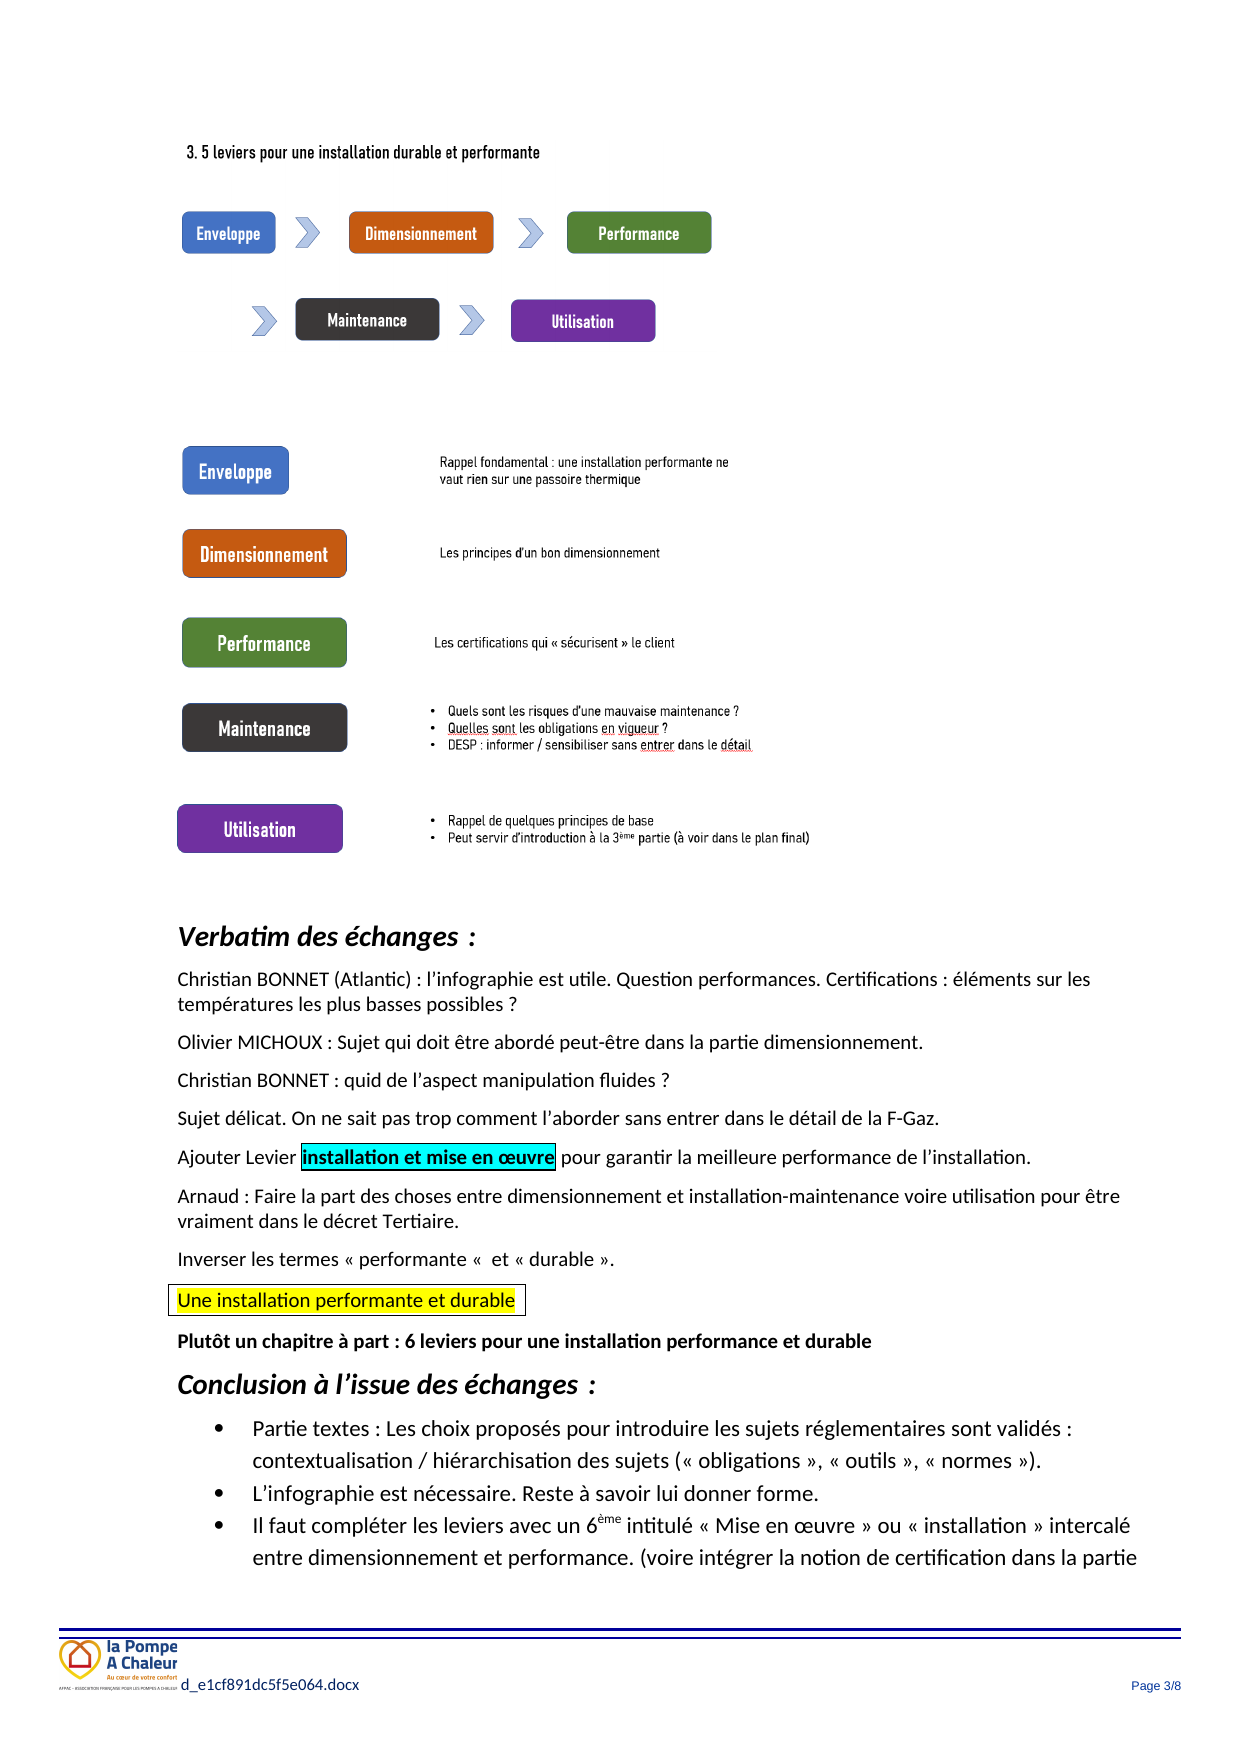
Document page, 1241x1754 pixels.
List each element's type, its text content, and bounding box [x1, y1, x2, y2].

text Christian BONNET : quid de l’aspect manipulation fluides ? [177, 1067, 1181, 1093]
text Une installation performante et durable [169, 1285, 525, 1315]
text Conclusion à l’issue des échanges : [177, 1366, 1181, 1402]
picture [177, 439, 737, 585]
picture [177, 696, 815, 855]
picture [177, 140, 718, 352]
text Plutôt un chapitre à part : 6 leviers pour une installation performance et durable [103, 1328, 1181, 1354]
list Partie textes : Les choix proposés pour introduire les sujets réglementaires sont validés : contextualisation / hiérarchisation des sujets (« obligations », « outils », « normes »). [215, 1414, 1181, 1475]
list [215, 1511, 1181, 1571]
text Ajouter Levier installation et mise en œuvre pour garantir la meilleure performance de l’installation. [556, 1143, 1181, 1171]
text Christian BONNET (Atlantic) : l’infographie est utile. Question performances. Certifications : éléments sur les températures les plus basses possibles ? [177, 966, 1181, 1017]
list L’infographie est nécessaire. Reste à savoir lui donner forme. [215, 1479, 1181, 1507]
text Arnaud : Faire la part des choses entre dimensionnement et installation-maintenance voire utilisation pour être vraiment dans le décret Tertiaire. [177, 1183, 1181, 1234]
text Sujet délicat. On ne sait pas trop comment l’aborder sans entrer dans le détail de la F-Gaz. [177, 1105, 1181, 1131]
text Olivier MICHOUX : Sujet qui doit être abordé peut-être dans la partie dimensionnement. [177, 1029, 1181, 1055]
text Inverser les termes « performante « et « durable ». [177, 1246, 1181, 1272]
picture [177, 609, 688, 672]
picture [59, 1640, 178, 1691]
text Verbatim des échanges : [177, 918, 1181, 953]
